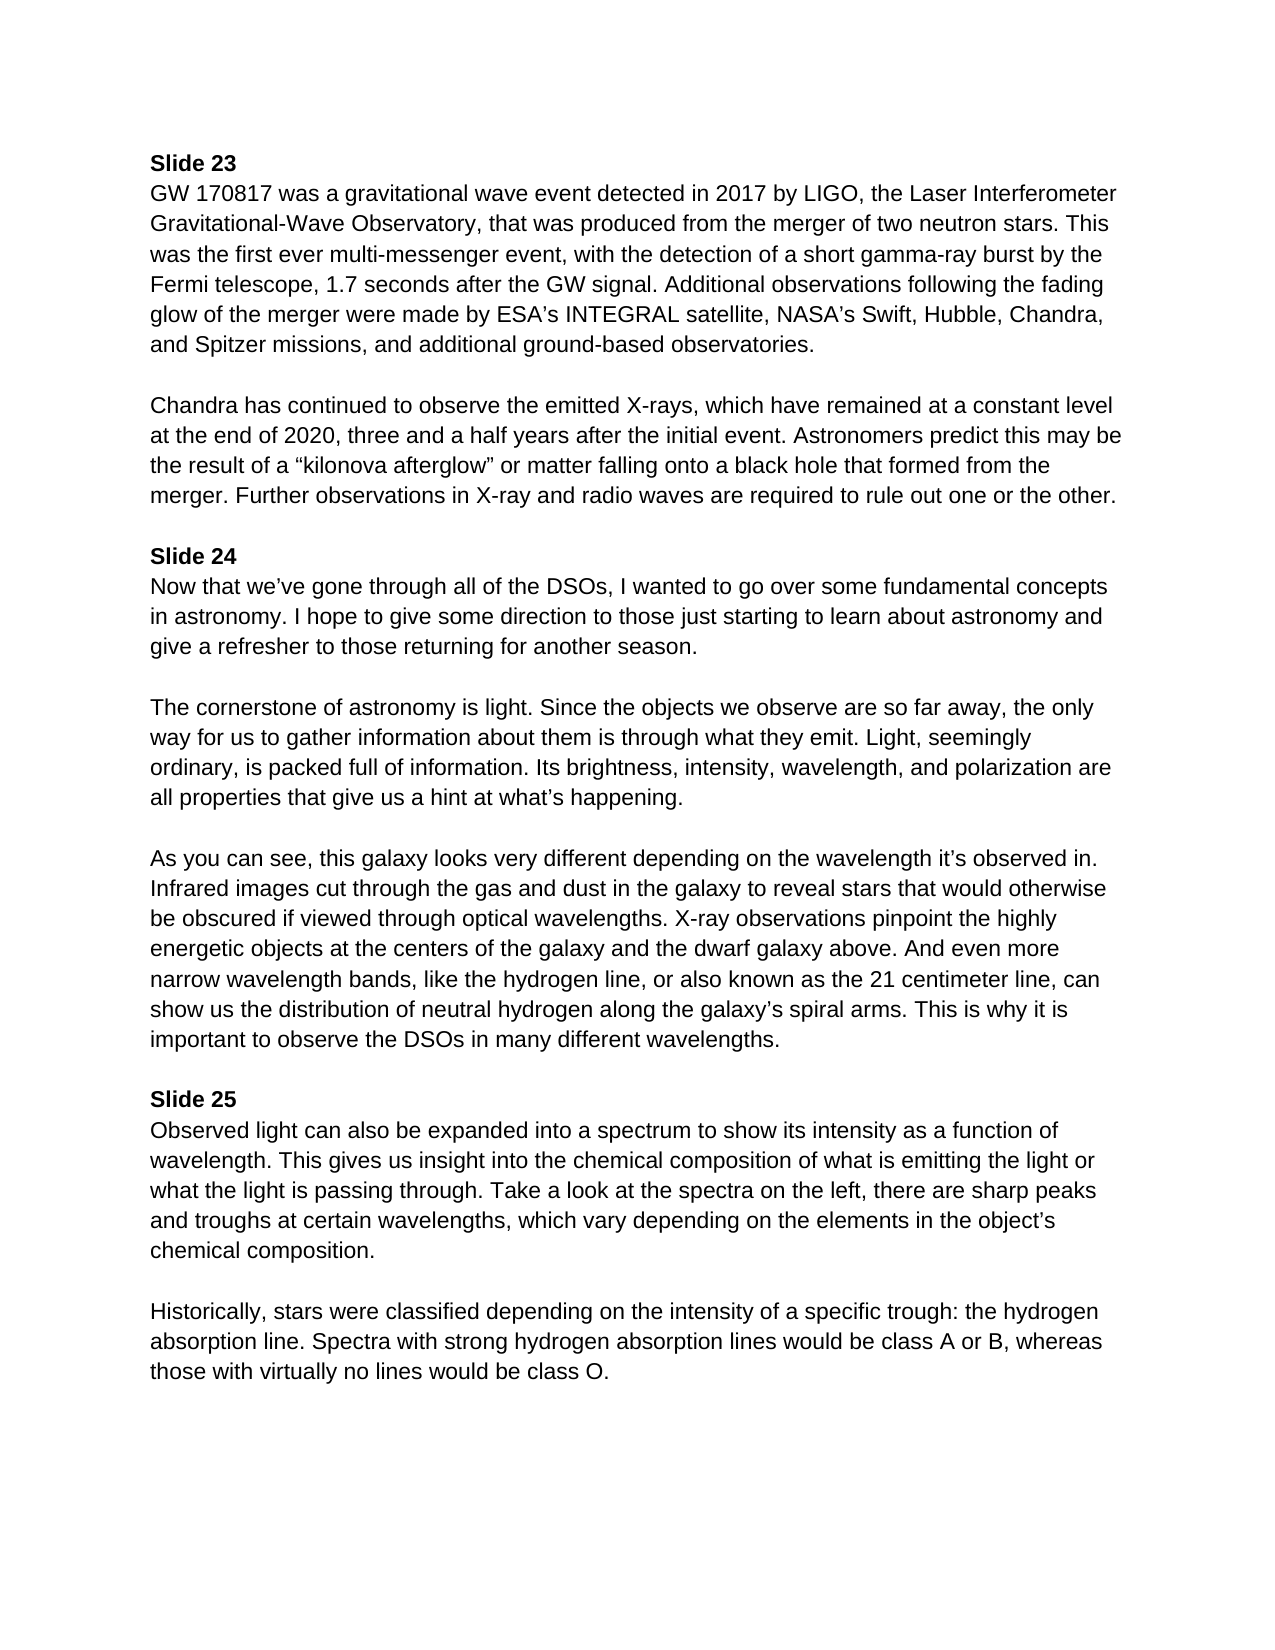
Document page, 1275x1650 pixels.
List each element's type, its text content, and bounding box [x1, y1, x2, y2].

text Observed light can also be expanded into a spectrum to show its intensity as a function of wavelength. This gives us insight into the chemical composition of what is emitting the light or what the light is passing through. Take a look at the spectra on the left, there are sharp peaks and troughs at certain wavelengths, which vary depending on the elements in the object’s chemical composition. [150, 1117, 1125, 1264]
text The cornerstone of astronomy is light. Since the objects we observe are so far away, the only way for us to gather information about them is through what they emit. Light, seemingly ordinary, is packed full of information. Its brightness, intensity, wavelength, and polarization are all properties that give us a hint at what’s happening. [150, 694, 1125, 811]
text Chandra has continued to observe the emitted X-rays, which have remained at a constant level at the end of 2020, three and a half years after the initial event. Astronomers predict this may be the result of a “kilonova afterglow” or matter falling onto a black hole that formed from the merger. Further observations in X-ray and radio waves are required to rule out one or the other. [150, 392, 1125, 509]
text Historically, stars were classified depending on the intensity of a specific trough: the hydrogen absorption line. Spectra with strong hydrogen absorption lines would be class A or B, whereas those with virtually no lines would be class O. [150, 1298, 1125, 1385]
text Now that we’ve gone through all of the DSOs, I wanted to go over some fundamental concepts in astronomy. I hope to give some direction to those just starting to learn about astronomy and give a refresher to those returning for another season. [150, 573, 1125, 660]
subtitle Slide 25 [150, 1086, 1125, 1113]
subtitle Slide 24 [150, 543, 1125, 569]
text GW 170817 was a gravitational wave event detected in 2017 by LIGO, the Laser Interferometer Gravitational-Wave Observatory, that was produced from the merger of two neutron stars. This was the first ever multi-messenger event, with the detection of a short gamma-ray burst by the Fermi telescope, 1.7 seconds after the GW signal. Additional observations following the fading glow of the merger were made by ESA’s INTEGRAL satellite, NASA’s Swift, Hubble, Chandra, and Spitzer missions, and additional ground-based observatories. [150, 180, 1125, 358]
subtitle Slide 23 [150, 150, 1125, 176]
text As you can see, this galaxy looks very different depending on the wavelength it’s observed in. Infrared images cut through the gas and dust in the galaxy to reveal stars that would otherwise be obscured if viewed through optical wavelengths. X-ray observations pinpoint the highly energetic objects at the centers of the galaxy and the dwarf galaxy above. And even more narrow wavelength bands, like the hydrogen line, or also known as the 21 centimeter line, can show us the distribution of neutral hydrogen along the galaxy’s spiral arms. This is why it is important to observe the DSOs in many different wavelengths. [150, 845, 1125, 1052]
